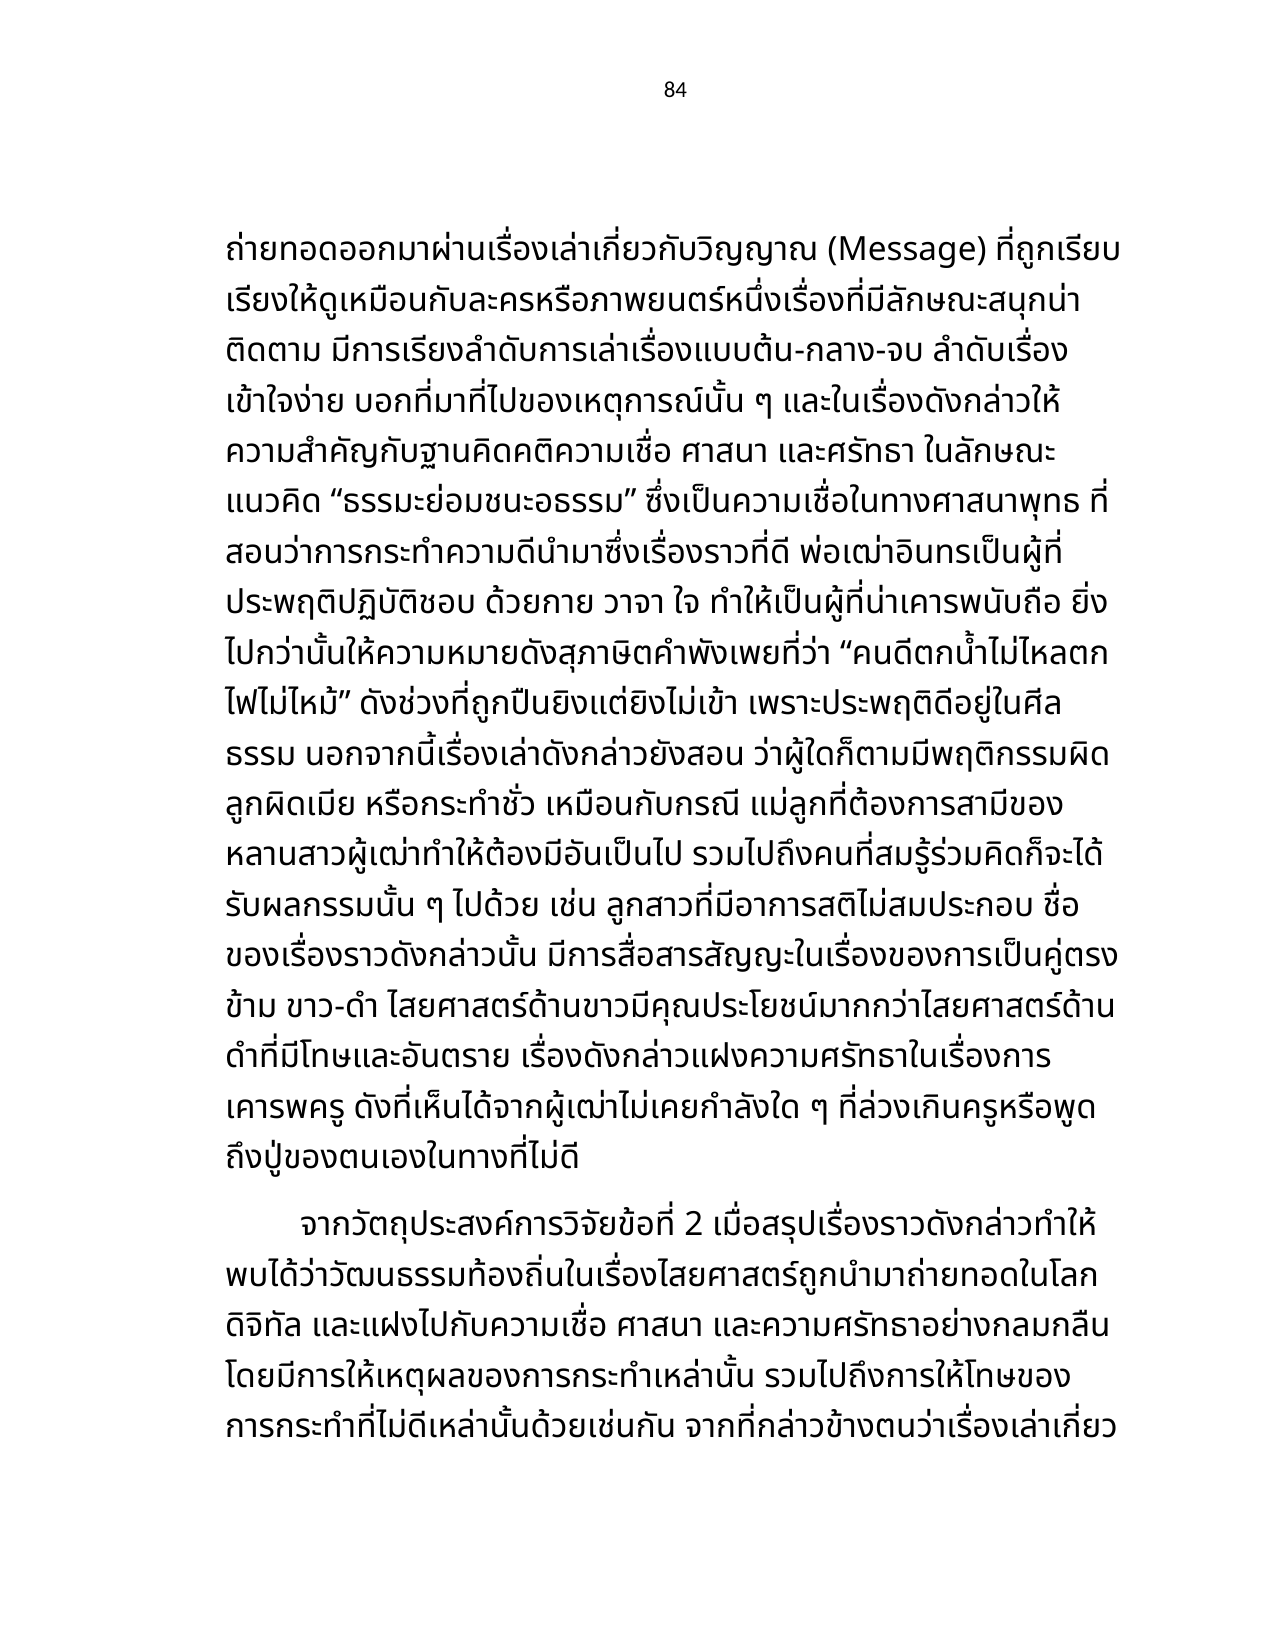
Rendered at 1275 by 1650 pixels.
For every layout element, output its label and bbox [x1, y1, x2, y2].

text [225, 1200, 1125, 1452]
text [225, 225, 1125, 1183]
